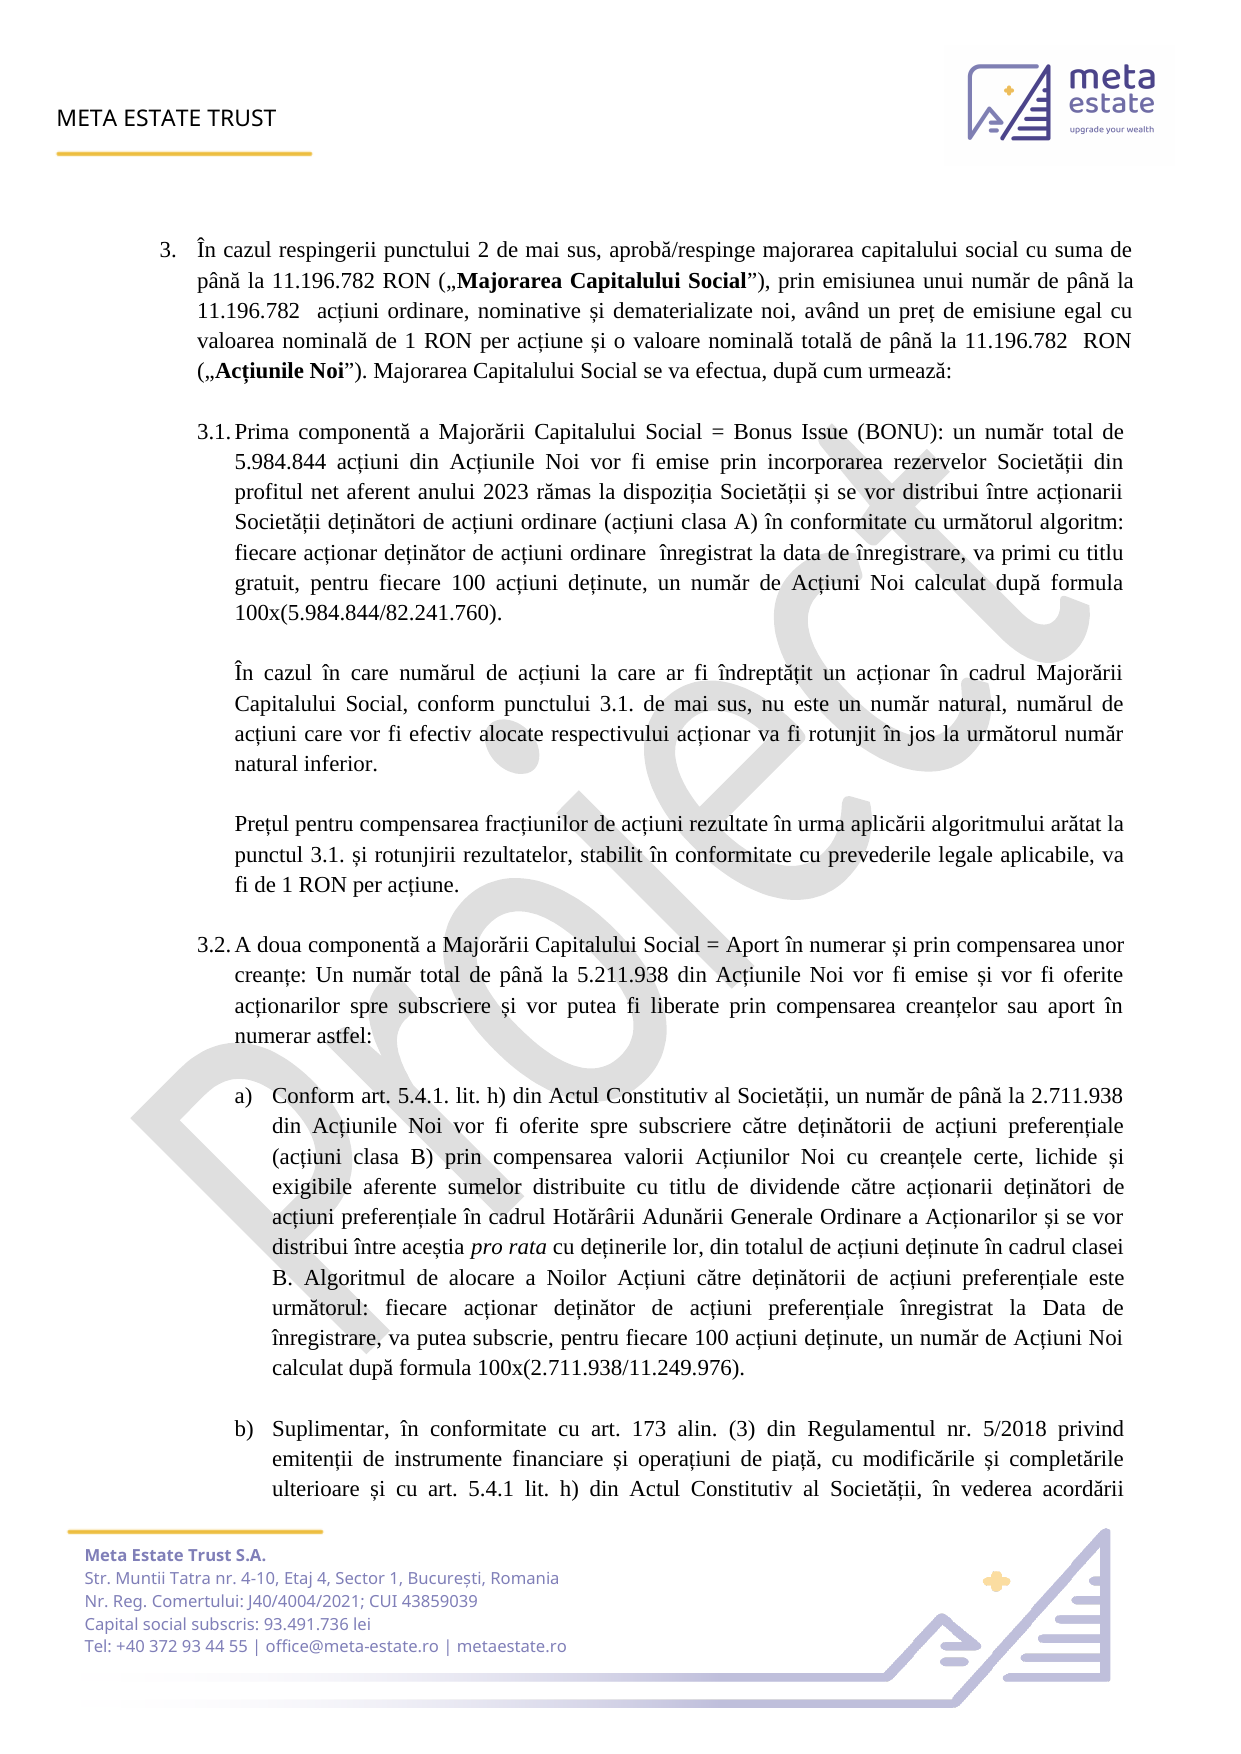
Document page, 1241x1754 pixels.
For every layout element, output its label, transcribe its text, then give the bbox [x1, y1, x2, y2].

text Prețul pentru compensarea fracțiunilor de acțiuni rezultate în urma aplicării algoritmului arătat la punctul 3.1. și rotunjirii rezultatelor, stabilit în conformitate cu prevederile legale aplicabile, va fi de 1 RON per acțiune. [234, 810, 1125, 897]
picture [943, 45, 1176, 166]
picture [50, 129, 326, 168]
list În cazul respingerii punctului 2 de mai sus, aprobă/respinge majorarea capitalului social cu suma de până la 11.196.782 RON („Majorarea Capitalului Social”), prin emisiunea unui număr de până la 11.196.782 acțiuni ordinare, nominative și dematerializate noi, având un preț de emisiune egal cu valoarea nominală de 1 RON per acțiune și o valoare nominală totală de până la 11.196.782 RON („Acțiunile Noi”). Majorarea Capitalului Social se va efectua, după cum urmează: [159, 236, 1134, 384]
list Prima componentă a Majorării Capitalului Social = Bonus Issue (BONU): un număr total de 5.984.844 acțiuni din Acțiunile Noi vor fi emise prin incorporarea rezervelor Societății din profitul net aferent anului 2023 rămas la dispoziția Societății și se vor distribui între acționarii Societății deținători de acțiuni ordinare (acțiuni clasa A) în conformitate cu următorul algoritm: fiecare acționar deținător de acțiuni ordinare înregistrat la data de înregistrare, va primi cu titlu gratuit, pentru fiecare 100 acțiuni deținute, un număr de Acțiuni Noi calculat după formula 100x(5.984.844/82.241.760). [197, 418, 1125, 625]
text În cazul în care numărul de acțiuni la care ar fi îndreptățit un acționar în cadrul Majorării Capitalului Social, conform punctului 3.1. de mai sus, nu este un număr natural, numărul de acțiuni care vor fi efectiv alocate respectivului acționar va fi rotunjit în jos la următorul număr natural inferior. [234, 659, 1125, 776]
picture [44, 1506, 1111, 1708]
list Conform art. 5.4.1. lit. h) din Actul Constitutiv al Societății, un număr de până la 2.711.938 din Acțiunile Noi vor fi oferite spre subscriere către deținătorii de acțiuni preferențiale (acțiuni clasa B) prin compensarea valorii Acțiunilor Noi cu creanțele certe, lichide și exigibile aferente sumelor distribuite cu titlu de dividende către acționarii deținători de acțiuni preferențiale în cadrul Hotărârii Adunării Generale Ordinare a Acționarilor și se vor distribui între aceștia pro rata cu deținerile lor, din totalul de acțiuni deținute în cadrul clasei B. Algoritmul de alocare a Noilor Acțiuni către deținătorii de acțiuni preferențiale este următorul: fiecare acționar deținător de acțiuni preferențiale înregistrat la Data de înregistrare, va putea subscrie, pentru fiecare 100 acțiuni deținute, un număr de Acțiuni Noi calculat după formula 100x(2.711.938/11.249.976). [234, 1082, 1125, 1381]
list A doua componentă a Majorării Capitalului Social = Aport în numerar și prin compensarea unor creanțe: Un număr total de până la 5.211.938 din Acțiunile Noi vor fi emise și vor fi oferite acționarilor spre subscriere și vor putea fi liberate prin compensarea creanțelor sau aport în numerar astfel: [197, 931, 1125, 1048]
